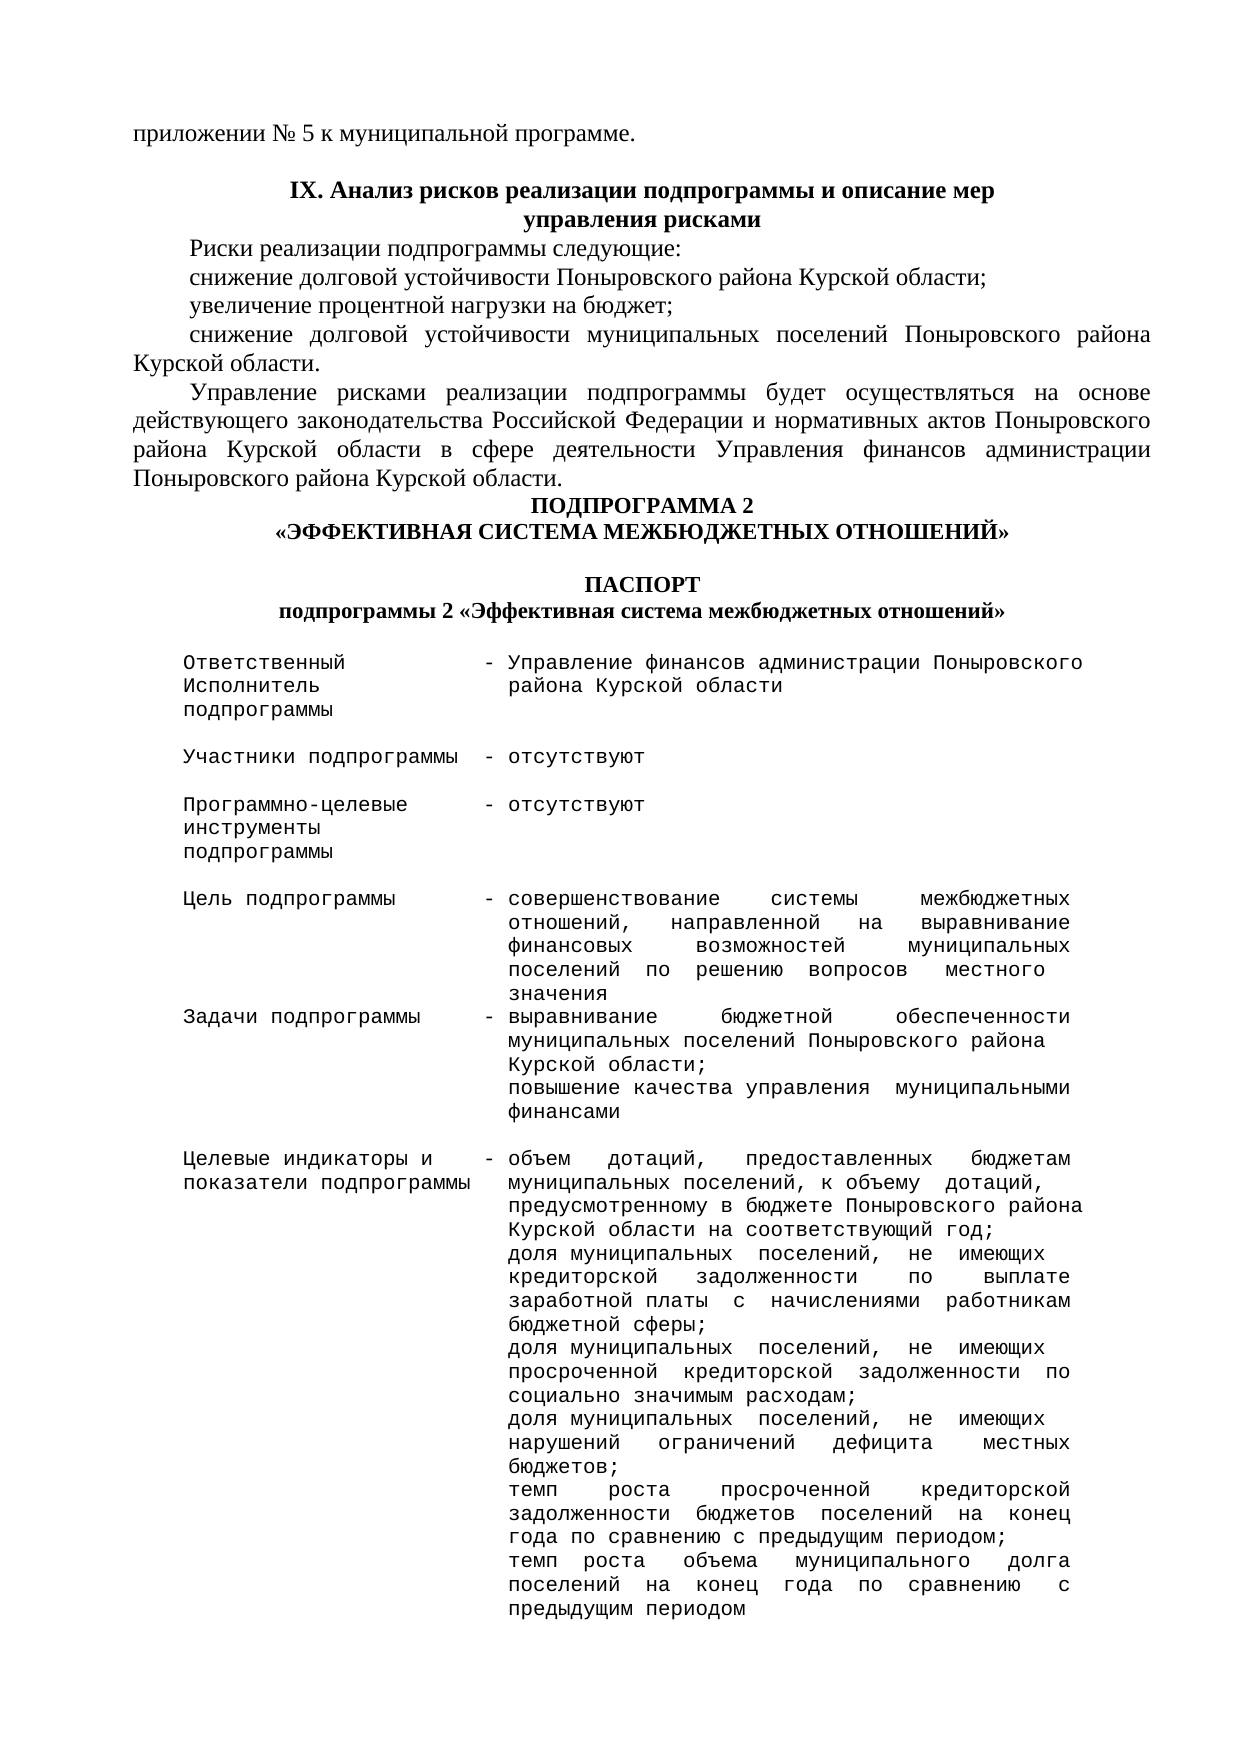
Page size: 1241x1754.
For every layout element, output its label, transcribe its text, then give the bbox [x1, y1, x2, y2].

text финансовых возможностей муниципальных [133, 935, 1152, 959]
text отношений, направленной на выравнивание [133, 912, 1152, 935]
text бюджетов; [133, 1456, 1152, 1479]
text просроченной кредиторской задолженности по [133, 1361, 1152, 1385]
text бюджетной сферы; [133, 1314, 1152, 1337]
text доля муниципальных поселений, не имеющих [133, 1408, 1152, 1432]
text Риски реализации подпрограммы следующие: [133, 233, 1152, 262]
text поселений по решению вопросов местного [133, 959, 1152, 983]
text увеличение процентной нагрузки на бюджет; [133, 291, 1152, 319]
text подпрограммы 2 «Эффективная система межбюджетных отношений» [133, 597, 1152, 624]
text подпрограммы [133, 699, 1152, 723]
text управления рисками [133, 204, 1152, 233]
text IX. Анализ рисков реализации подпрограммы и описание мер [133, 176, 1152, 204]
text Цель подпрограммы - совершенствование системы межбюджетных [133, 888, 1152, 912]
text Задачи подпрограммы - выравнивание бюджетной обеспеченности [133, 1006, 1152, 1030]
text Управление рисками реализации подпрограммы будет осуществляться на основе действующего законодательства Российской Федерации и нормативных актов Поныровского района Курской области в сфере деятельности Управления финансов администрации Поныровского района Курской области. [133, 377, 1152, 492]
text инструменты [133, 817, 1152, 841]
text Целевые индикаторы и - объем дотаций, предоставленных бюджетам [133, 1148, 1152, 1172]
text Курской области на соответствующий год; [133, 1219, 1152, 1243]
text Исполнитель района Курской области [133, 675, 1152, 699]
text заработной платы с начислениями работникам [133, 1290, 1152, 1314]
text ПОДПРОГРАММА 2 [133, 492, 1152, 518]
text муниципальных поселений Поныровского района [133, 1030, 1152, 1054]
text финансами [133, 1101, 1152, 1124]
text повышение качества управления муниципальными [133, 1077, 1152, 1101]
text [133, 118, 1152, 147]
text снижение долговой устойчивости муниципальных поселений Поныровского района Курской области. [133, 319, 1152, 377]
text предусмотренному в бюджете Поныровского района [133, 1196, 1152, 1219]
text кредиторской задолженности по выплате [133, 1266, 1152, 1290]
text года по сравнению с предыдущим периодом; [133, 1527, 1152, 1550]
text значения [133, 983, 1152, 1006]
text подпрограммы [133, 841, 1152, 864]
text нарушений ограничений дефицита местных [133, 1432, 1152, 1456]
text снижение долговой устойчивости Поныровского района Курской области; [133, 262, 1152, 291]
text Ответственный - Управление финансов администрации Поныровского [133, 652, 1152, 675]
text социально значимым расходам; [133, 1385, 1152, 1408]
text Программно-целевые - отсутствуют [133, 793, 1152, 817]
text Участники подпрограммы - отсутствуют [133, 746, 1152, 770]
text темп роста объема муниципального долга [133, 1550, 1152, 1574]
text показатели подпрограммы муниципальных поселений, к объему дотаций, [133, 1172, 1152, 1196]
text доля муниципальных поселений, не имеющих [133, 1337, 1152, 1361]
text задолженности бюджетов поселений на конец [133, 1503, 1152, 1527]
text ПАСПОРТ [133, 571, 1152, 597]
text Курской области; [133, 1054, 1152, 1077]
text «ЭФФЕКТИВНАЯ СИСТЕМА МЕЖБЮДЖЕТНЫХ ОТНОШЕНИЙ» [133, 518, 1152, 544]
text темп роста просроченной кредиторской [133, 1479, 1152, 1503]
text предыдущим периодом [133, 1597, 1152, 1621]
text доля муниципальных поселений, не имеющих [133, 1243, 1152, 1266]
text поселений на конец года по сравнению с [133, 1574, 1152, 1597]
